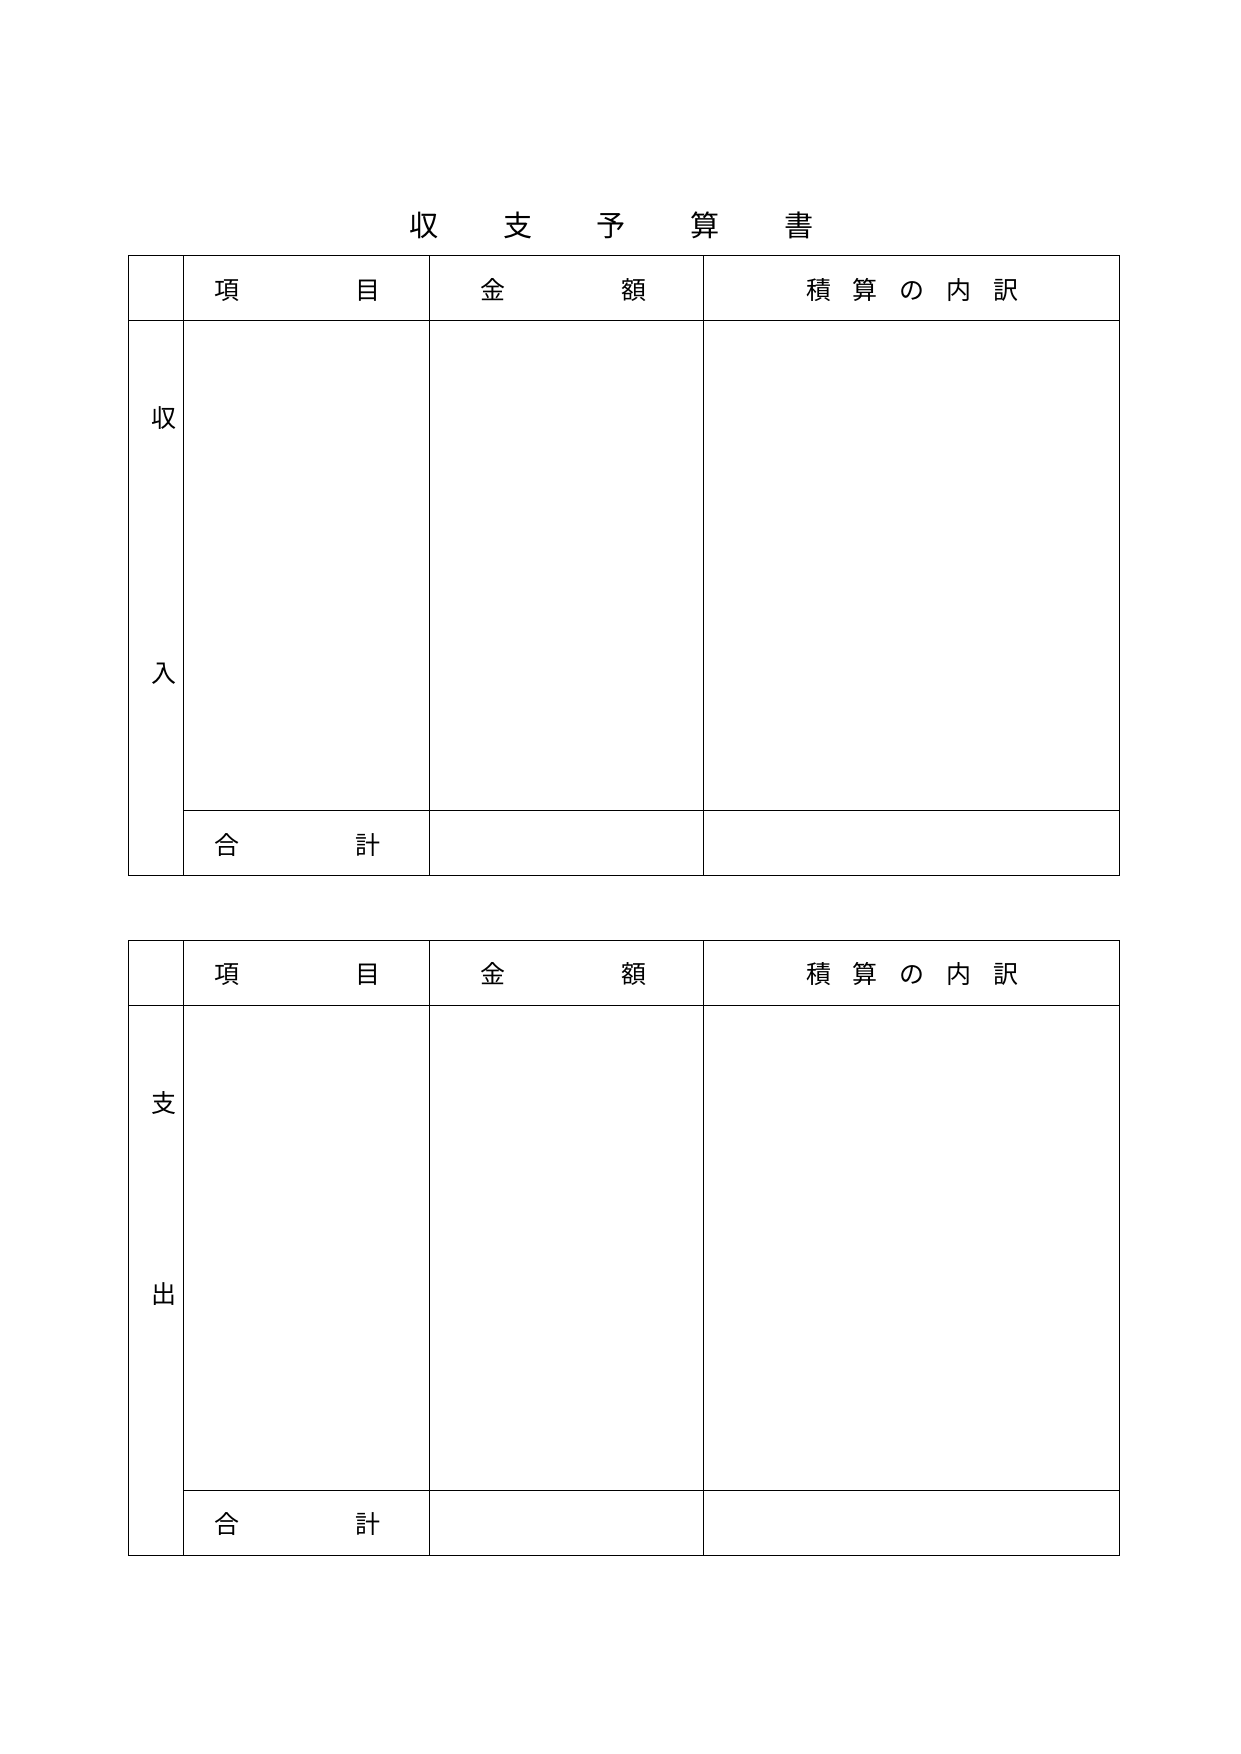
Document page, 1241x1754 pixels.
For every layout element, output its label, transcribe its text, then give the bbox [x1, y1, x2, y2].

table_header 項 目 [184, 256, 429, 320]
table_cell [430, 811, 703, 875]
table_cell 合 計 [184, 1491, 429, 1555]
table_cell 支 出 [129, 1006, 183, 1555]
table_cell [430, 1491, 703, 1555]
table_header 金 額 [430, 941, 703, 1005]
table_cell [430, 1006, 703, 1490]
table_cell [184, 321, 429, 810]
text 収 支 予 算 書 [128, 192, 1112, 255]
table_cell [704, 811, 1119, 875]
table_header 積算の内訳 [704, 256, 1119, 320]
table_header [129, 941, 183, 1005]
table_cell 収 入 [129, 321, 183, 875]
table_cell [704, 1491, 1119, 1555]
table_cell 合 計 [184, 811, 429, 875]
table_cell [430, 321, 703, 810]
table_cell [184, 1006, 429, 1490]
table_header 項 目 [184, 941, 429, 1005]
table_header [129, 256, 183, 320]
table_cell [704, 321, 1119, 810]
table_cell [704, 1006, 1119, 1490]
table_header 積算の内訳 [704, 941, 1119, 1005]
table_header 金 額 [430, 256, 703, 320]
